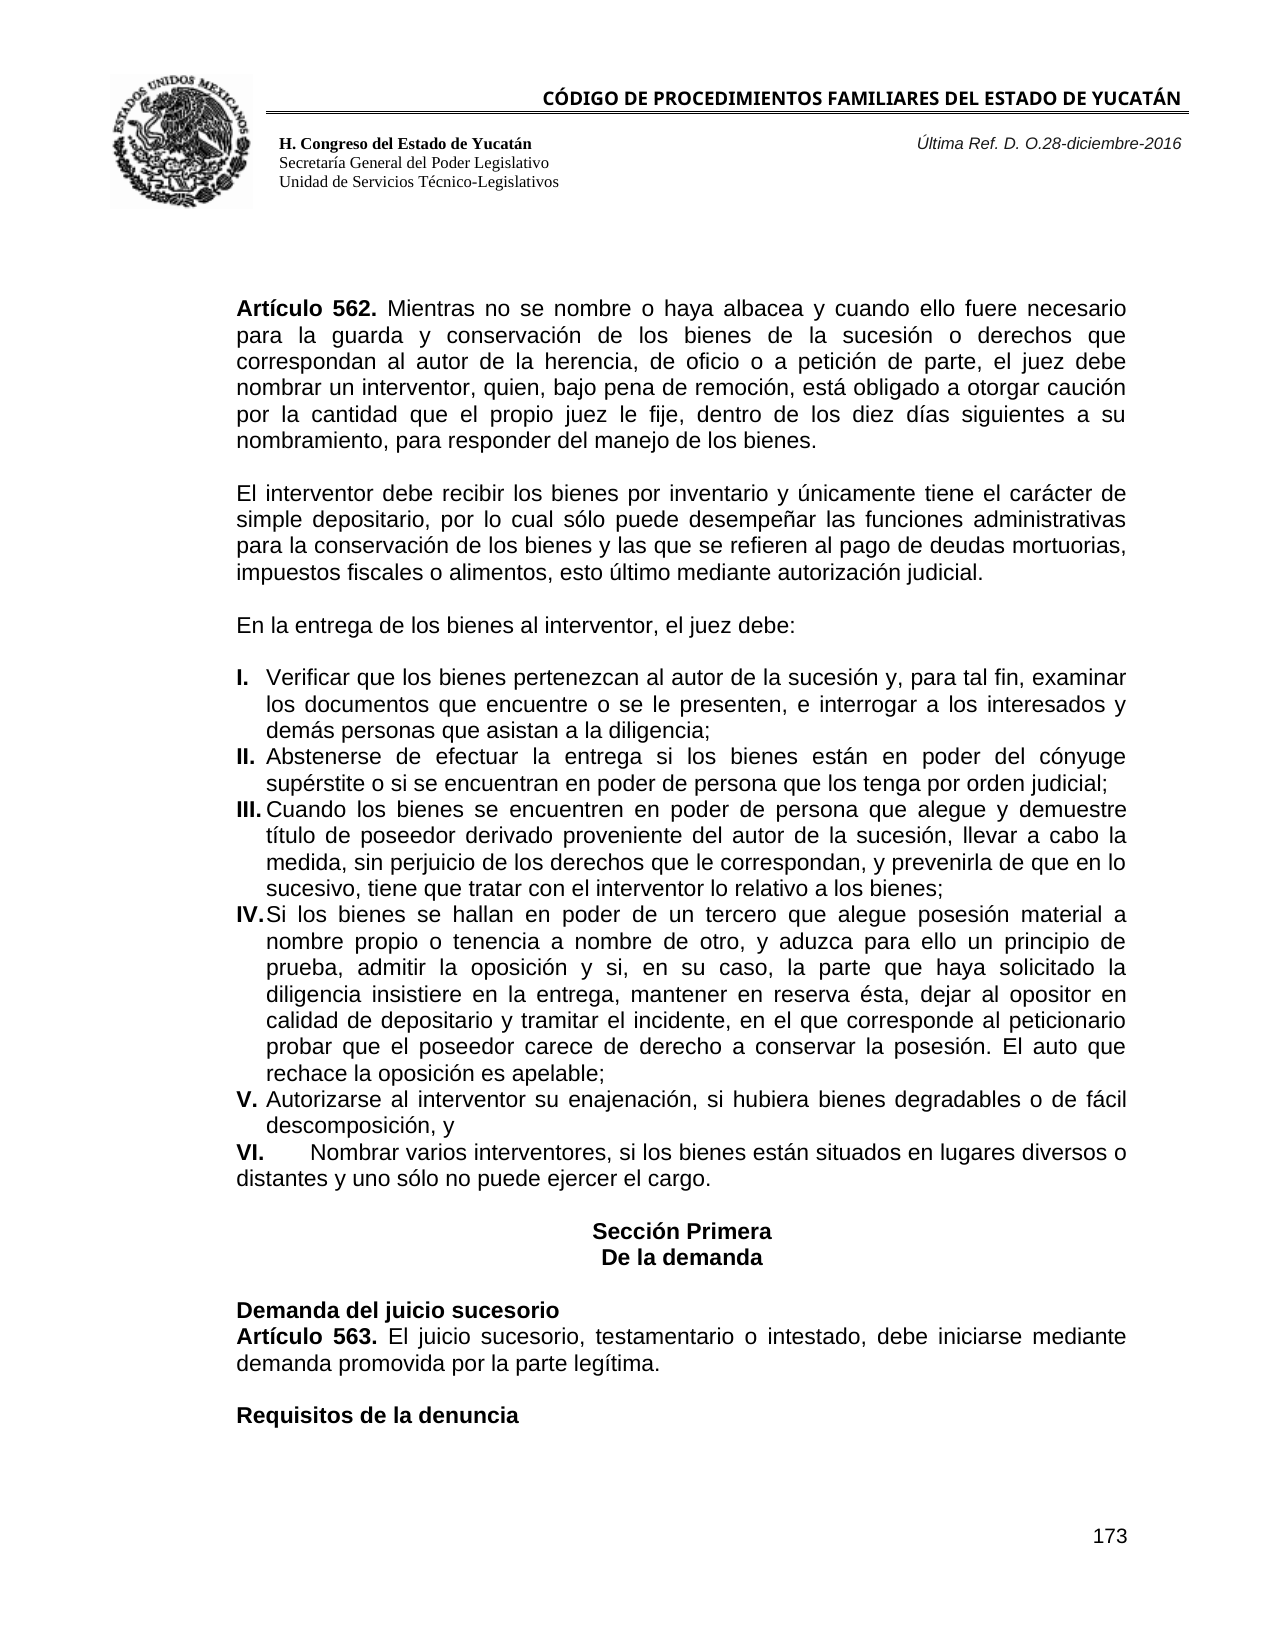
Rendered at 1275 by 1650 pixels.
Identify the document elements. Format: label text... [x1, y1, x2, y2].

list IV. Si los bienes se hallan en poder de un tercero que alegue posesión material a nombre propio o tenencia a nombre de otro, y aduzca para ello un principio de prueba, admitir la oposición y si, en su caso, la parte que haya solicitado la diligencia insistiere en la entrega, mantener en reserva ésta, dejar al opositor en calidad de depositario y tramitar el incidente, en el que corresponde al peticionario probar que el poseedor carece de derecho a conservar la posesión. El auto que rechace la oposición es apelable; [236, 901, 1127, 1086]
text Artículo 562. Mientras no se nombre o haya albacea y cuando ello fuere necesario para la guarda y conservación de los bienes de la sucesión o derechos que correspondan al autor de la herencia, de oficio o a petición de parte, el juez debe nombrar un interventor, quien, bajo pena de remoción, está obligado a otorgar caución por la cantidad que el propio juez le fije, dentro de los diez días siguientes a su nombramiento, para responder del manejo de los bienes. [236, 295, 1127, 453]
text Demanda del juicio sucesorio [236, 1297, 1127, 1323]
text En la entrega de los bienes al interventor, el juez debe: [236, 612, 1127, 638]
list III. Cuando los bienes se encuentren en poder de persona que alegue y demuestre título de poseedor derivado proveniente del autor de la sucesión, llevar a cabo la medida, sin perjuicio de los derechos que le correspondan, y prevenirla de que en lo sucesivo, tiene que tratar con el interventor lo relativo a los bienes; [236, 796, 1127, 901]
list II. Abstenerse de efectuar la entrega si los bienes están en poder del cónyuge supérstite o si se encuentran en poder de persona que los tenga por orden judicial; [236, 743, 1127, 796]
text VI. Nombrar varios interventores, si los bienes están situados en lugares diversos o distantes y uno sólo no puede ejercer el cargo. [236, 1139, 1127, 1191]
text De la demanda [236, 1244, 1127, 1270]
text Artículo 563. El juicio sucesorio, testamentario o intestado, debe iniciarse mediante demanda promovida por la parte legítima. [236, 1323, 1127, 1376]
text Sección Primera [236, 1218, 1127, 1244]
list V. Autorizarse al interventor su enajenación, si hubiera bienes degradables o de fácil descomposición, y [236, 1086, 1127, 1139]
text Requisitos de la denuncia [236, 1402, 1127, 1428]
text El interventor debe recibir los bienes por inventario y únicamente tiene el carácter de simple depositario, por lo cual sólo puede desempeñar las funciones administrativas para la conservación de los bienes y las que se refieren al pago de deudas mortuorias, impuestos fiscales o alimentos, esto último mediante autorización judicial. [236, 480, 1127, 585]
list I. Verificar que los bienes pertenezcan al autor de la sucesión y, para tal fin, examinar los documentos que encuentre o se le presenten, e interrogar a los interesados y demás personas que asistan a la diligencia; [236, 664, 1127, 743]
